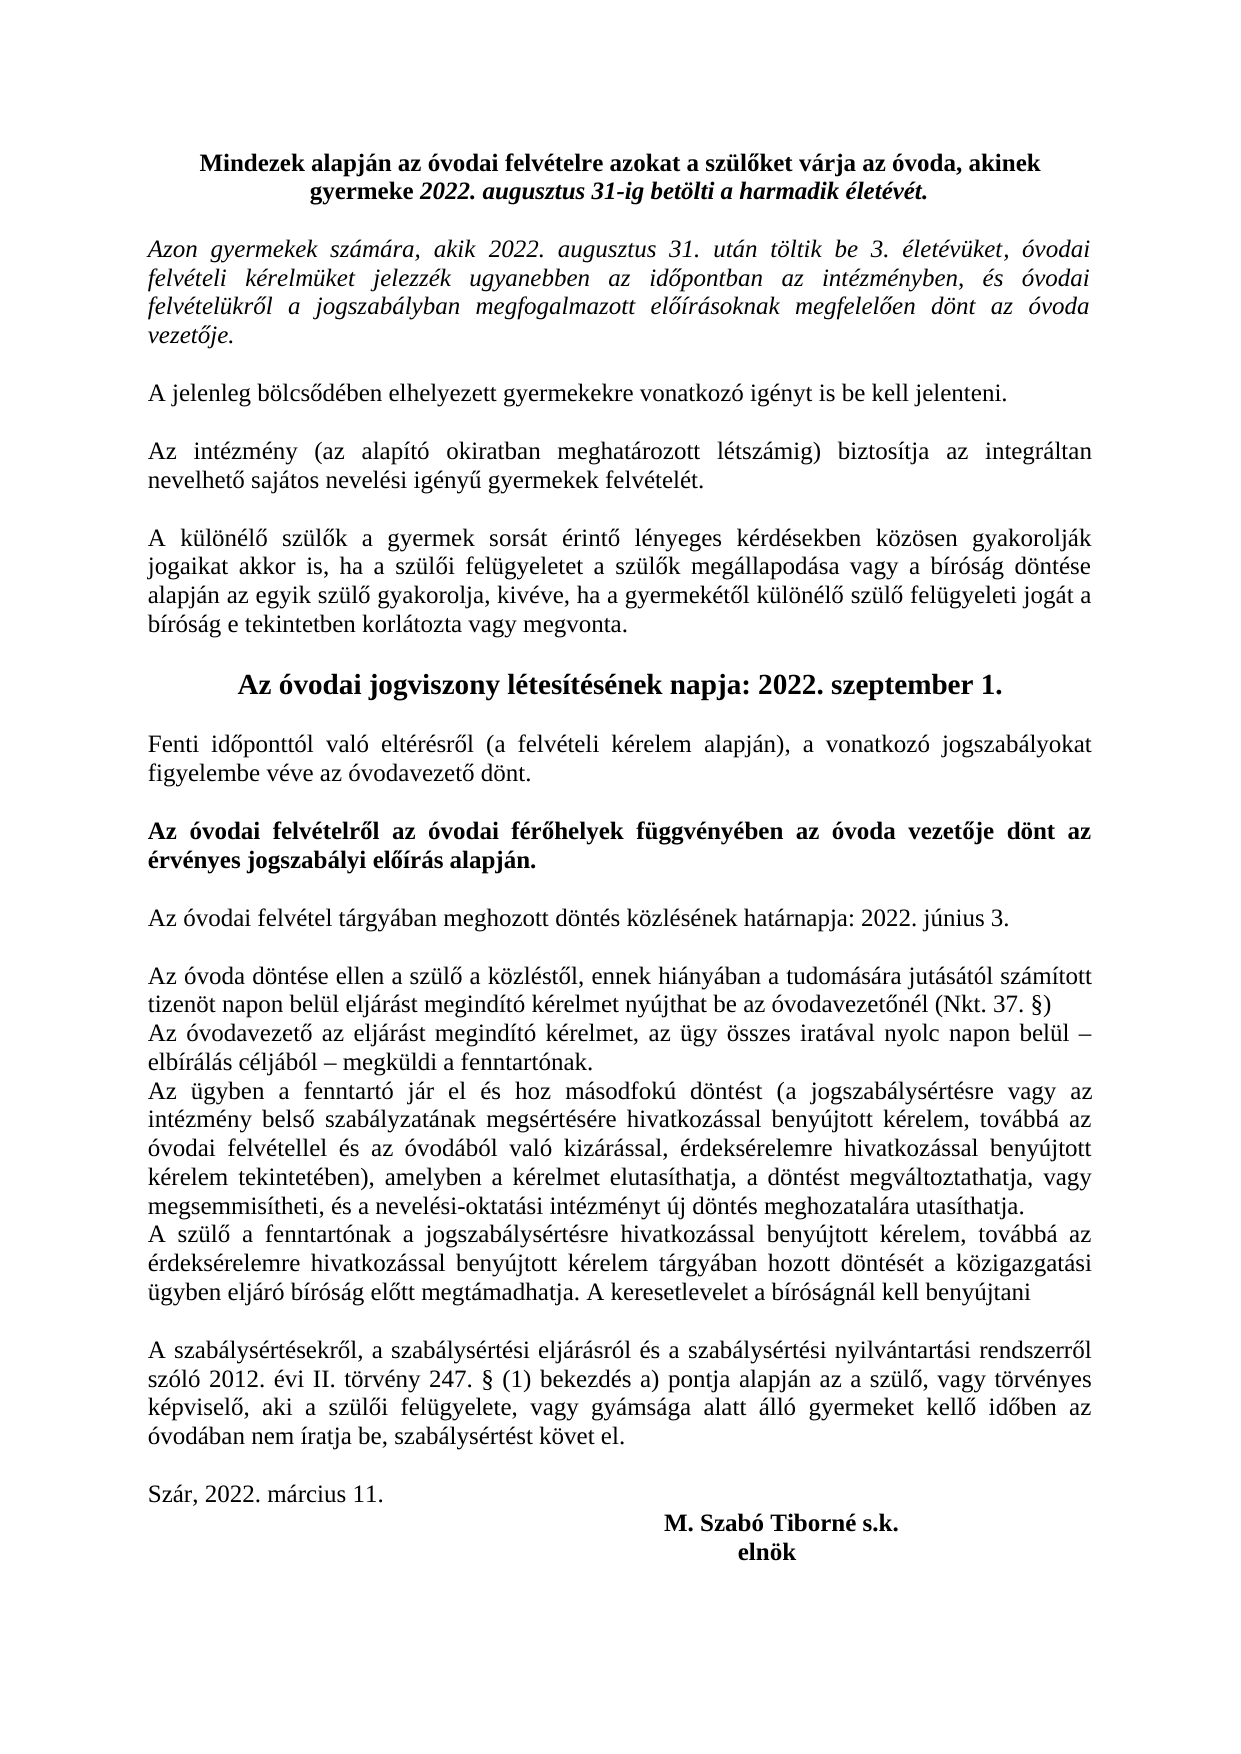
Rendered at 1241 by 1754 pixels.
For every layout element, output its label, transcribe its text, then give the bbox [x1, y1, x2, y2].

text A jelenleg bölcsődében elhelyezett gyermekekre vonatkozó igényt is be kell jelenteni. [148, 378, 1093, 407]
text A különélő szülők a gyermek sorsát érintő lényeges kérdésekben közösen gyakorolják jogaikat akkor is, ha a szülői felügyeletet a szülők megállapodása vagy a bíróság döntése alapján az egyik szülő gyakorolja, kivéve, ha a gyermekétől különélő szülő felügyeleti jogát a bíróság e tekintetben korlátozta vagy megvonta. [148, 523, 1093, 638]
text Az ügyben a fenntartó jár el és hoz másodfokú döntést (a jogszabálysértésre vagy az intézmény belső szabályzatának megsértésére hivatkozással benyújtott kérelem, továbbá az óvodai felvétellel és az óvodából való kizárással, érdeksérelemre hivatkozással benyújtott kérelem tekintetében), amelyben a kérelmet elutasíthatja, a döntést megváltoztathatja, vagy megsemmisítheti, és a nevelési-oktatási intézményt új döntés meghozatalára utasíthatja. [148, 1076, 1093, 1219]
text Azon gyermekek számára, akik 2022. augusztus 31. után töltik be 3. életévüket, óvodai felvételi kérelmüket jelezzék ugyanebben az időpontban az intézményben, és óvodai felvételükről a jogszabályban megfogalmazott előírásoknak megfelelően dönt az óvoda vezetője. [148, 234, 1093, 349]
text Az óvoda döntése ellen a szülő a közléstől, ennek hiányában a tudomására jutásától számított tizenöt napon belül eljárást megindító kérelmet nyújthat be az óvodavezetőnél (Nkt. 37. §) [148, 961, 1093, 1018]
text M. Szabó Tiborné s.k. [148, 1508, 1093, 1537]
text Az óvodai jogviszony létesítésének napja: 2022. szeptember 1. [148, 667, 1093, 700]
text Az intézmény (az alapító okiratban meghatározott létszámig) biztosítja az integráltan nevelhető sajátos nevelési igényű gyermekek felvételét. [148, 436, 1093, 493]
text elnök [148, 1537, 1093, 1565]
text A szabálysértésekről, a szabálysértési eljárásról és a szabálysértési nyilvántartási rendszerről szóló 2012. évi II. törvény 247. § (1) bekezdés a) pontja alapján az a szülő, vagy törvényes képviselő, aki a szülői felügyelete, vagy gyámsága alatt álló gyermeket kellő időben az óvodában nem íratja be, szabálysértést követ el. [148, 1335, 1093, 1450]
text Az óvodavezető az eljárást megindító kérelmet, az ügy összes iratával nyolc napon belül – elbírálás céljából – megküldi a fenntartónak. [148, 1018, 1093, 1076]
text Az óvodai felvételről az óvodai férőhelyek függvényében az óvoda vezetője dönt az érvényes jogszabályi előírás alapján. [148, 816, 1093, 874]
text Az óvodai felvétel tárgyában meghozott döntés közlésének határnapja: 2022. június 3. [148, 903, 1093, 932]
text Mindezek alapján az óvodai felvételre azokat a szülőket várja az óvoda, akinek gyermeke 2022. augusztus 31-ig betölti a harmadik életévét. [148, 148, 1093, 205]
text A szülő a fenntartónak a jogszabálysértésre hivatkozással benyújtott kérelem, továbbá az érdeksérelemre hivatkozással benyújtott kérelem tárgyában hozott döntését a közigazgatási ügyben eljáró bíróság előtt megtámadhatja. A keresetlevelet a bíróságnál kell benyújtani [148, 1219, 1093, 1306]
text Fenti időponttól való eltérésről (a felvételi kérelem alapján), a vonatkozó jogszabályokat figyelembe véve az óvodavezető dönt. [148, 729, 1093, 787]
text Szár, 2022. március 11. [148, 1479, 1093, 1508]
